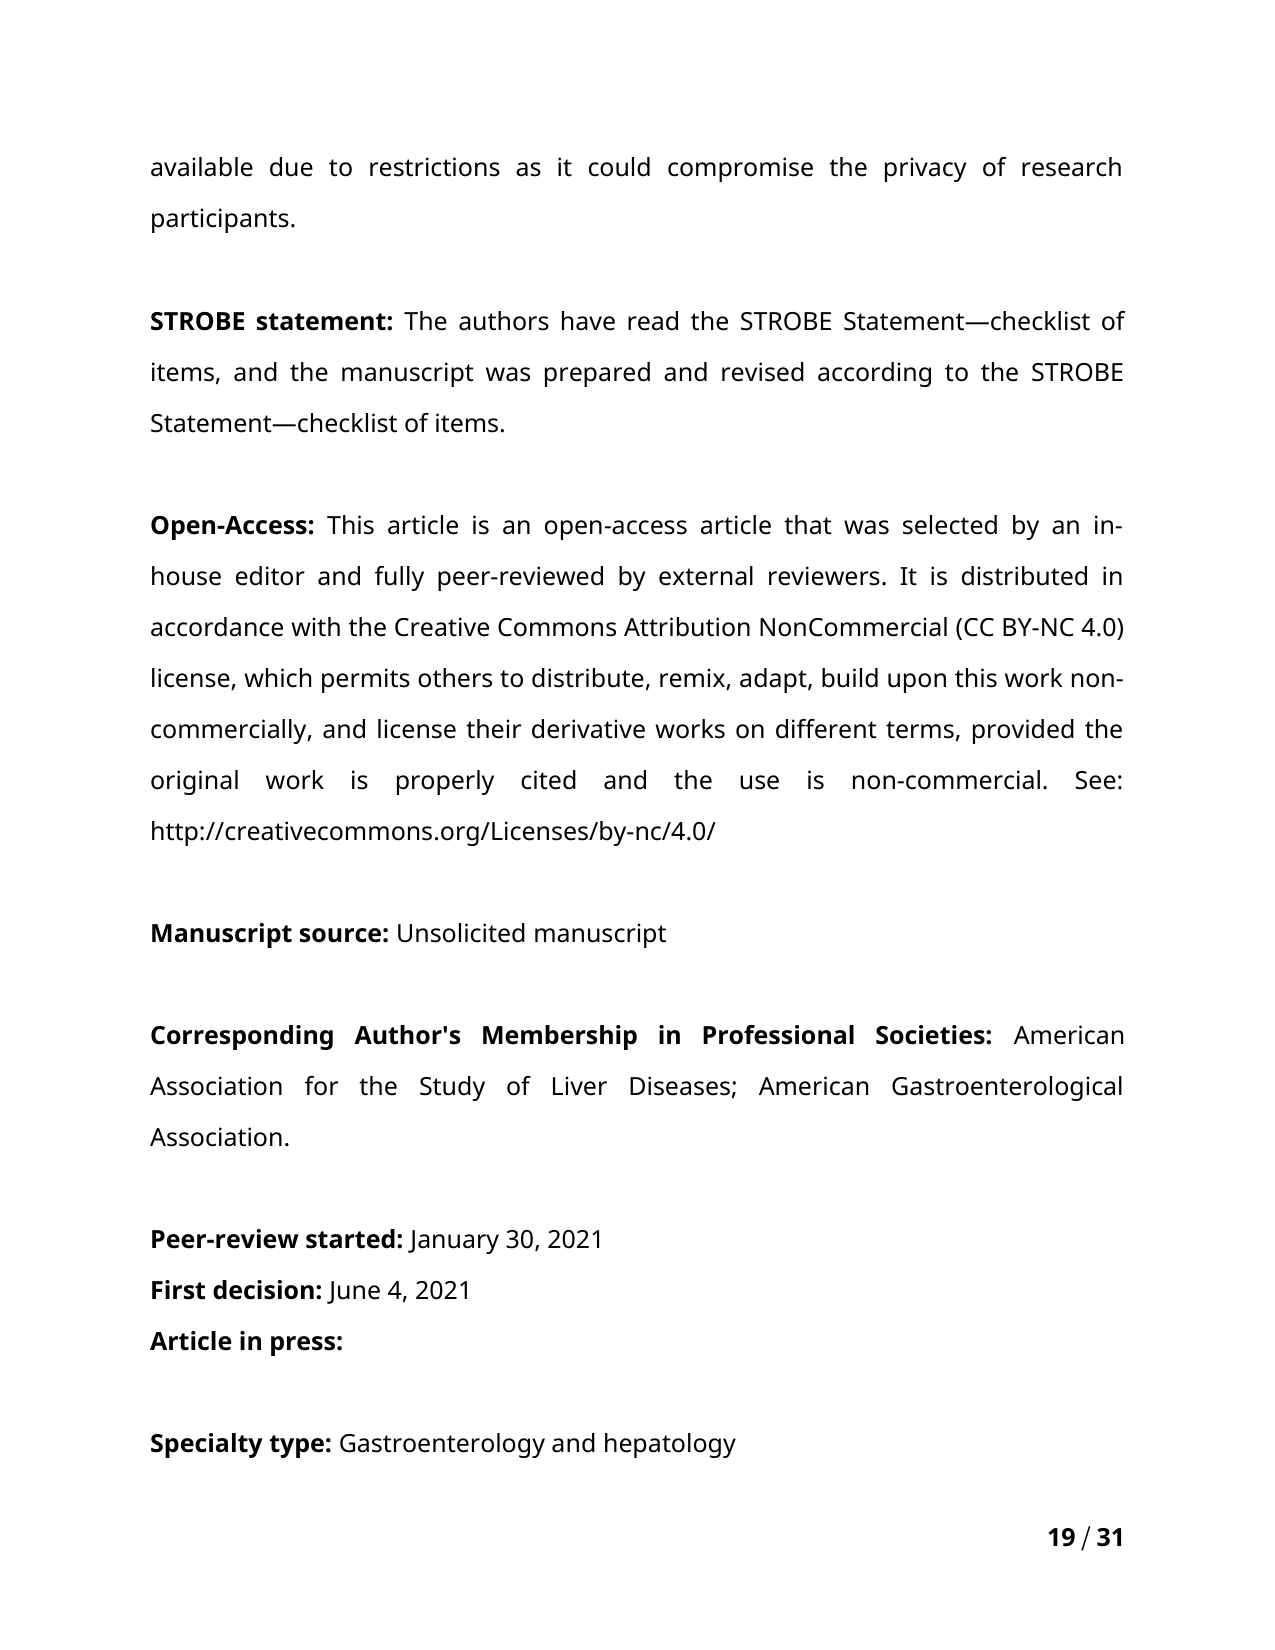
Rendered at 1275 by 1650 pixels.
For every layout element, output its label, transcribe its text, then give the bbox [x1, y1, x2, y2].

text Corresponding Author's Membership in Professional Societies: American Association for the Study of Liver Diseases; American Gastroenterological Association. [150, 1018, 1125, 1154]
text STROBE statement: The authors have read the STROBE Statement—checklist of items, and the manuscript was prepared and revised according to the STROBE Statement—checklist of items. [150, 303, 1125, 439]
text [150, 150, 1125, 235]
text Open-Access: This article is an open-access article that was selected by an in-house editor and fully peer-reviewed by external reviewers. It is distributed in accordance with the Creative Commons Attribution NonCommercial (CC BY-NC 4.0) license, which permits others to distribute, remix, adapt, build upon this work non-commercially, and license their derivative works on different terms, provided the original work is properly cited and the use is non-commercial. See: http://creativecommons.org/Licenses/by-nc/4.0/ [150, 507, 1125, 848]
text Peer-review started: January 30, 2021 [150, 1222, 1125, 1256]
text Manuscript source: Unsolicited manuscript [150, 916, 1125, 950]
text Specialty type: Gastroenterology and hepatology [150, 1426, 1125, 1460]
text First decision: June 4, 2021 [150, 1273, 1125, 1307]
text Article in press: [150, 1324, 1125, 1358]
